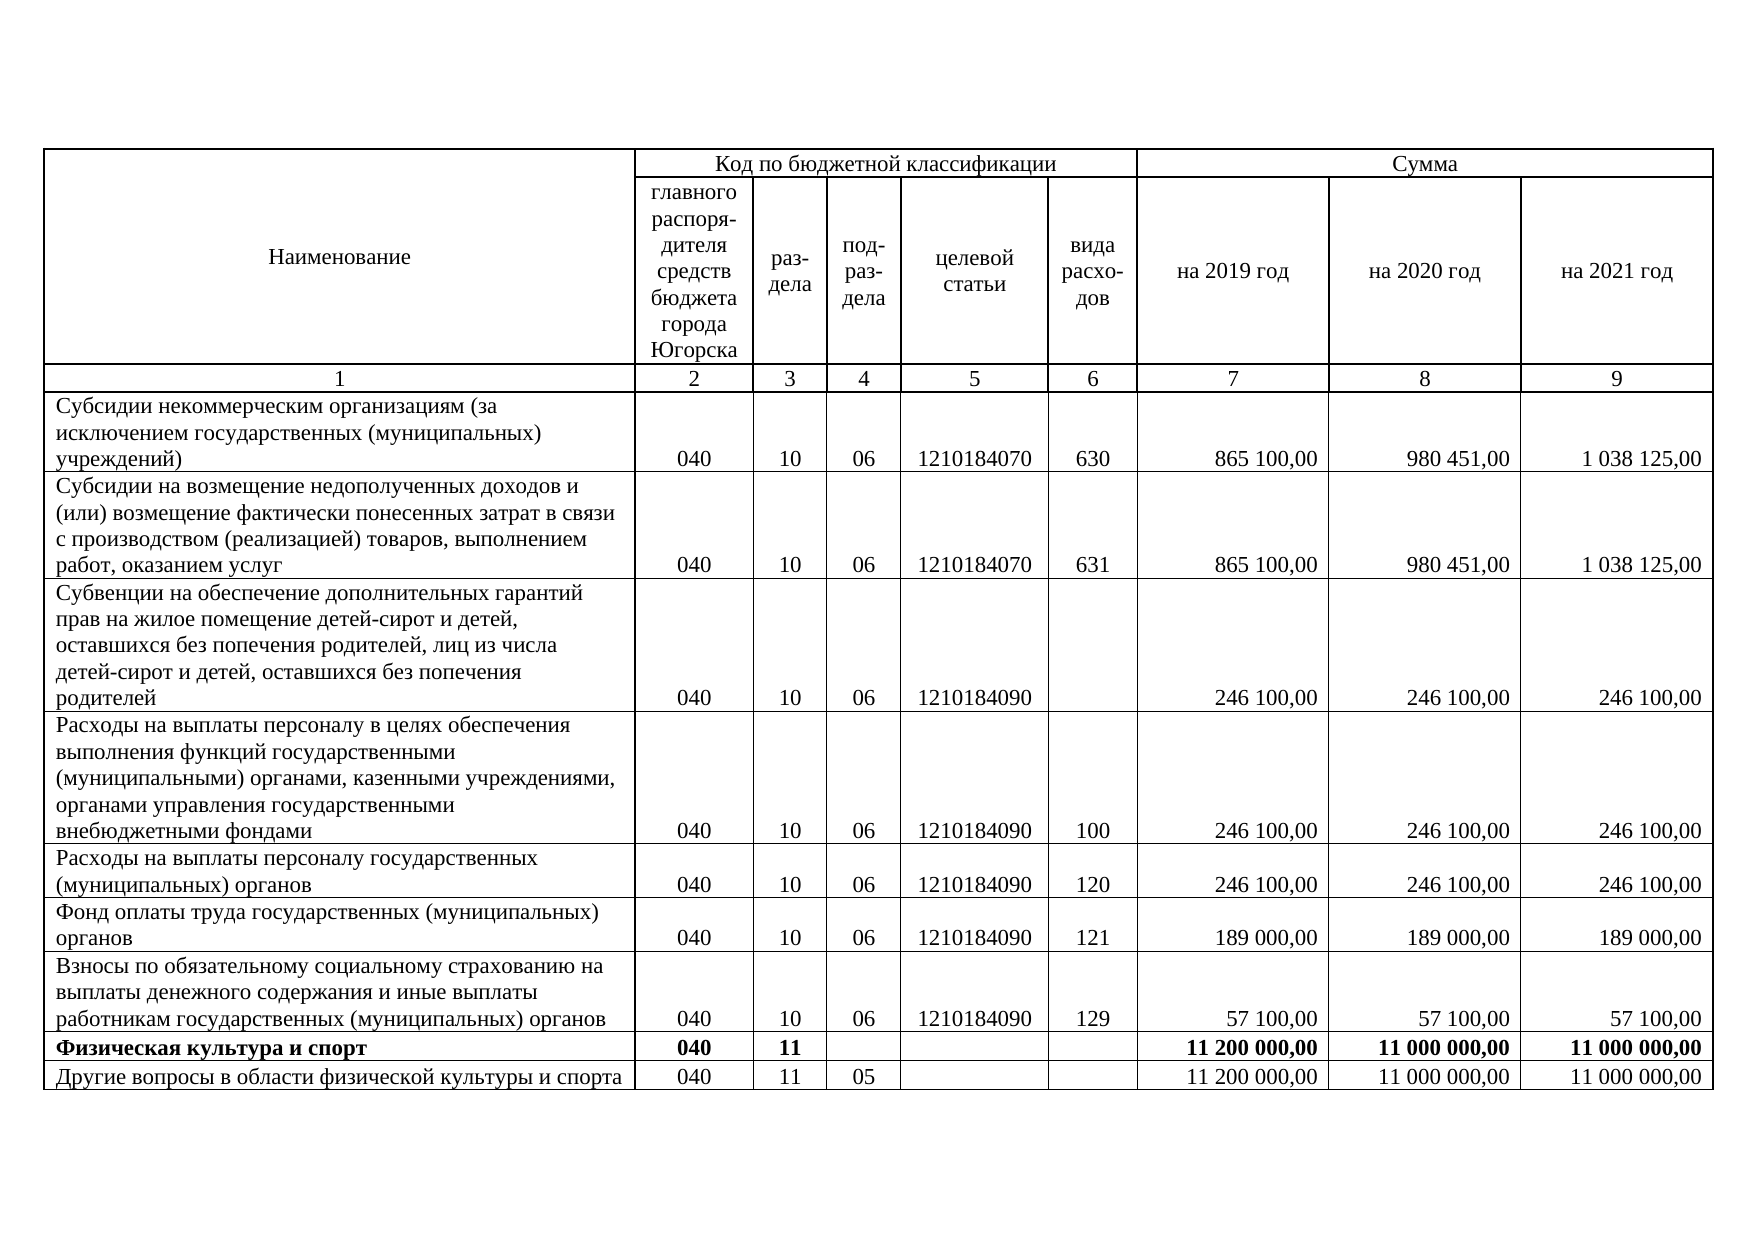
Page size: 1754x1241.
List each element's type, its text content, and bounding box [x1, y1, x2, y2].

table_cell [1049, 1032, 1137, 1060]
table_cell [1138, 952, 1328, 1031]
table_cell раз-дела [754, 178, 826, 363]
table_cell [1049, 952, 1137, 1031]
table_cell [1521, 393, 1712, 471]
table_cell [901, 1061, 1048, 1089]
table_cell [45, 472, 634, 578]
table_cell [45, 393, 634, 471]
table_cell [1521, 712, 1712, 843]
table_cell 9 [1522, 365, 1712, 391]
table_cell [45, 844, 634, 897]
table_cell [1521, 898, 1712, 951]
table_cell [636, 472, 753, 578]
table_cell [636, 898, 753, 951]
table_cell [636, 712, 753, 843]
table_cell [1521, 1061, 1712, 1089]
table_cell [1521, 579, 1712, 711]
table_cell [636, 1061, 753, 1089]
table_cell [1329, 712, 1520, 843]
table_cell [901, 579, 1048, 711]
table_cell вида расхо-дов [1049, 178, 1136, 363]
table_header Наименование [45, 150, 634, 363]
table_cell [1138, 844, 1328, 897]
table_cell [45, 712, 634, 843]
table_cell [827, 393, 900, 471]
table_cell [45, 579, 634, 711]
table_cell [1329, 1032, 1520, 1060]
table_header Код по бюджетной классификации [636, 150, 1136, 176]
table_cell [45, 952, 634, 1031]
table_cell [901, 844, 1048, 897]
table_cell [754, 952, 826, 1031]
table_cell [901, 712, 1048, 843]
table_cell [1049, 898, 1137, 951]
table_header Сумма [1138, 150, 1712, 176]
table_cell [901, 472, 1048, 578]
table_cell 6 [1049, 365, 1136, 391]
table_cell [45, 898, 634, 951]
table_cell на 2020 год [1330, 178, 1520, 363]
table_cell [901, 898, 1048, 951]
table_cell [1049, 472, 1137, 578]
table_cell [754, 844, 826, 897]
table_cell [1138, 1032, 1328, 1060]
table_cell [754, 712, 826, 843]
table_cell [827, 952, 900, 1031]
table_cell на 2019 год [1138, 178, 1328, 363]
table_cell под-раз-дела [828, 178, 900, 363]
table_cell целевой статьи [902, 178, 1047, 363]
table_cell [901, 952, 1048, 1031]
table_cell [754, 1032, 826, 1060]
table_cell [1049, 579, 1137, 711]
table_cell 4 [828, 365, 900, 391]
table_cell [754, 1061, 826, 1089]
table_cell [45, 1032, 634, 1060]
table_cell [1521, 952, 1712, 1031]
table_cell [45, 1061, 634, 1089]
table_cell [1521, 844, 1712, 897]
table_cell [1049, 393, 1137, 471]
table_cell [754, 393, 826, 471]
table_cell 8 [1330, 365, 1520, 391]
table_cell на 2021 год [1522, 178, 1712, 363]
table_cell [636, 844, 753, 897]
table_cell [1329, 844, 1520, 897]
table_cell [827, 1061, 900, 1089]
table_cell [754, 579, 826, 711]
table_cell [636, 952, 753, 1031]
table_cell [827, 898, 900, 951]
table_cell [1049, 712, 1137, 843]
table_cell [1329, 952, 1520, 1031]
table_cell 5 [902, 365, 1047, 391]
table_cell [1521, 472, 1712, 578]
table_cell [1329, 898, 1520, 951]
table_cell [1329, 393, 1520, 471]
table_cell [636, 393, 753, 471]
table_cell главного распоря-дителя средств бюджета города Югорска [636, 178, 752, 363]
table_cell 7 [1138, 365, 1328, 391]
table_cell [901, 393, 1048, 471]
table_cell 3 [754, 365, 826, 391]
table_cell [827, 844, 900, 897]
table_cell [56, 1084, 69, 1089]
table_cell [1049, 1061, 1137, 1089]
table_cell 2 [636, 365, 752, 391]
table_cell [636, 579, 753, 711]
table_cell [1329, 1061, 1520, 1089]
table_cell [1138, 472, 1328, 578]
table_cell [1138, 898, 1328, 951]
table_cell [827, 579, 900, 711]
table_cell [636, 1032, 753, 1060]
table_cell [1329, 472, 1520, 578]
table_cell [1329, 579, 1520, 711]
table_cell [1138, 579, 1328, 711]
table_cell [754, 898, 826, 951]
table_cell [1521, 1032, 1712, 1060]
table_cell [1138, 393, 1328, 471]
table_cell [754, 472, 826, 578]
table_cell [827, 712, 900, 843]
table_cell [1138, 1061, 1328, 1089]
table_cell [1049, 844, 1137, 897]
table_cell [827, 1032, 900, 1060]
table_cell 1 [45, 365, 634, 391]
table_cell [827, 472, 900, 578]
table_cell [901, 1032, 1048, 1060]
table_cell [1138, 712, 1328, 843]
